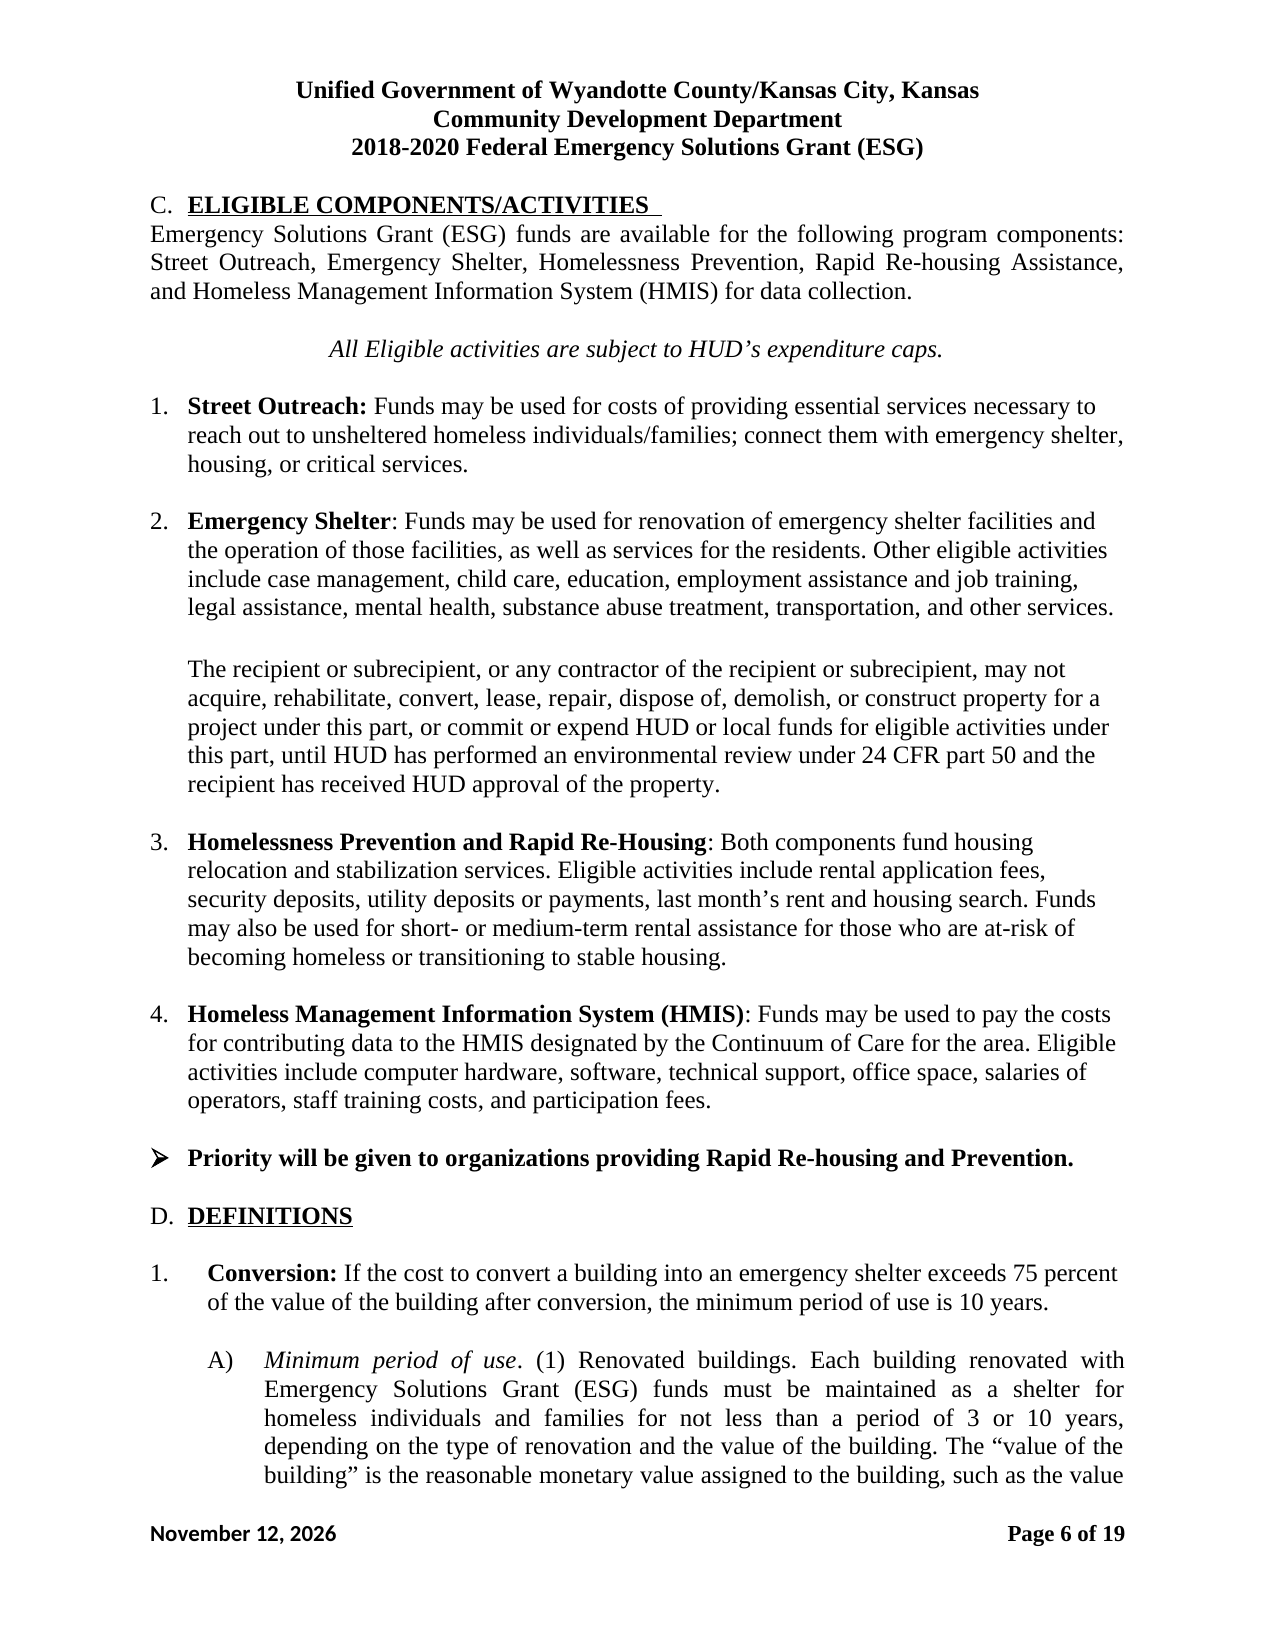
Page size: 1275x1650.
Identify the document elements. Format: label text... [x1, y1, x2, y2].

list Homelessness Prevention and Rapid Re-Housing: Both components fund housing relocation and stabilization services. Eligible activities include rental application fees, security deposits, utility deposits or payments, last month’s rent and housing search. Funds may also be used for short- or medium-term rental assistance for those who are at-risk of becoming homeless or transitioning to stable housing. [150, 827, 1125, 971]
list Street Outreach: Funds may be used for costs of providing essential services necessary to reach out to unsheltered homeless individuals/families; connect them with emergency shelter, housing, or critical services. [150, 391, 1125, 477]
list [207, 1345, 1125, 1489]
list Conversion: If the cost to convert a building into an emergency shelter exceeds 75 percent of the value of the building after conversion, the minimum period of use is 10 years. [150, 1258, 1125, 1316]
list Emergency Shelter: Funds may be used for renovation of emergency shelter facilities and the operation of those facilities, as well as services for the residents. Other eligible activities include case management, child care, education, employment assistance and job training, legal assistance, mental health, substance abuse treatment, transportation, and other services. [150, 506, 1125, 621]
list Homeless Management Information System (HMIS): Funds may be used to pay the costs for contributing data to the HMIS designated by the Continuum of Care for the area. Eligible activities include computer hardware, software, technical support, office space, salaries of operators, staff training costs, and participation fees. [150, 999, 1125, 1114]
text All Eligible activities are subject to HUD’s expenditure caps. [150, 334, 1125, 362]
list Definitions [150, 1201, 1125, 1230]
list Priority will be given to organizations providing Rapid Re-housing and Prevention. [150, 1143, 1125, 1172]
list ELIGIBLE COMPONENTS/ACTIVITIES [150, 190, 1125, 219]
text Emergency Solutions Grant (ESG) funds are available for the following program components: Street Outreach, Emergency Shelter, Homelessness Prevention, Rapid Re-housing Assistance, and Homeless Management Information System (HMIS) for data collection. [150, 219, 1125, 305]
list The recipient or subrecipient, or any contractor of the recipient or subrecipient, may not acquire, rehabilitate, convert, lease, repair, dispose of, demolish, or construct property for a project under this part, or commit or expend HUD or local funds for eligible activities under this part, until HUD has performed an environmental review under 24 CFR part 50 and the recipient has received HUD approval of the property. [187, 654, 1125, 798]
